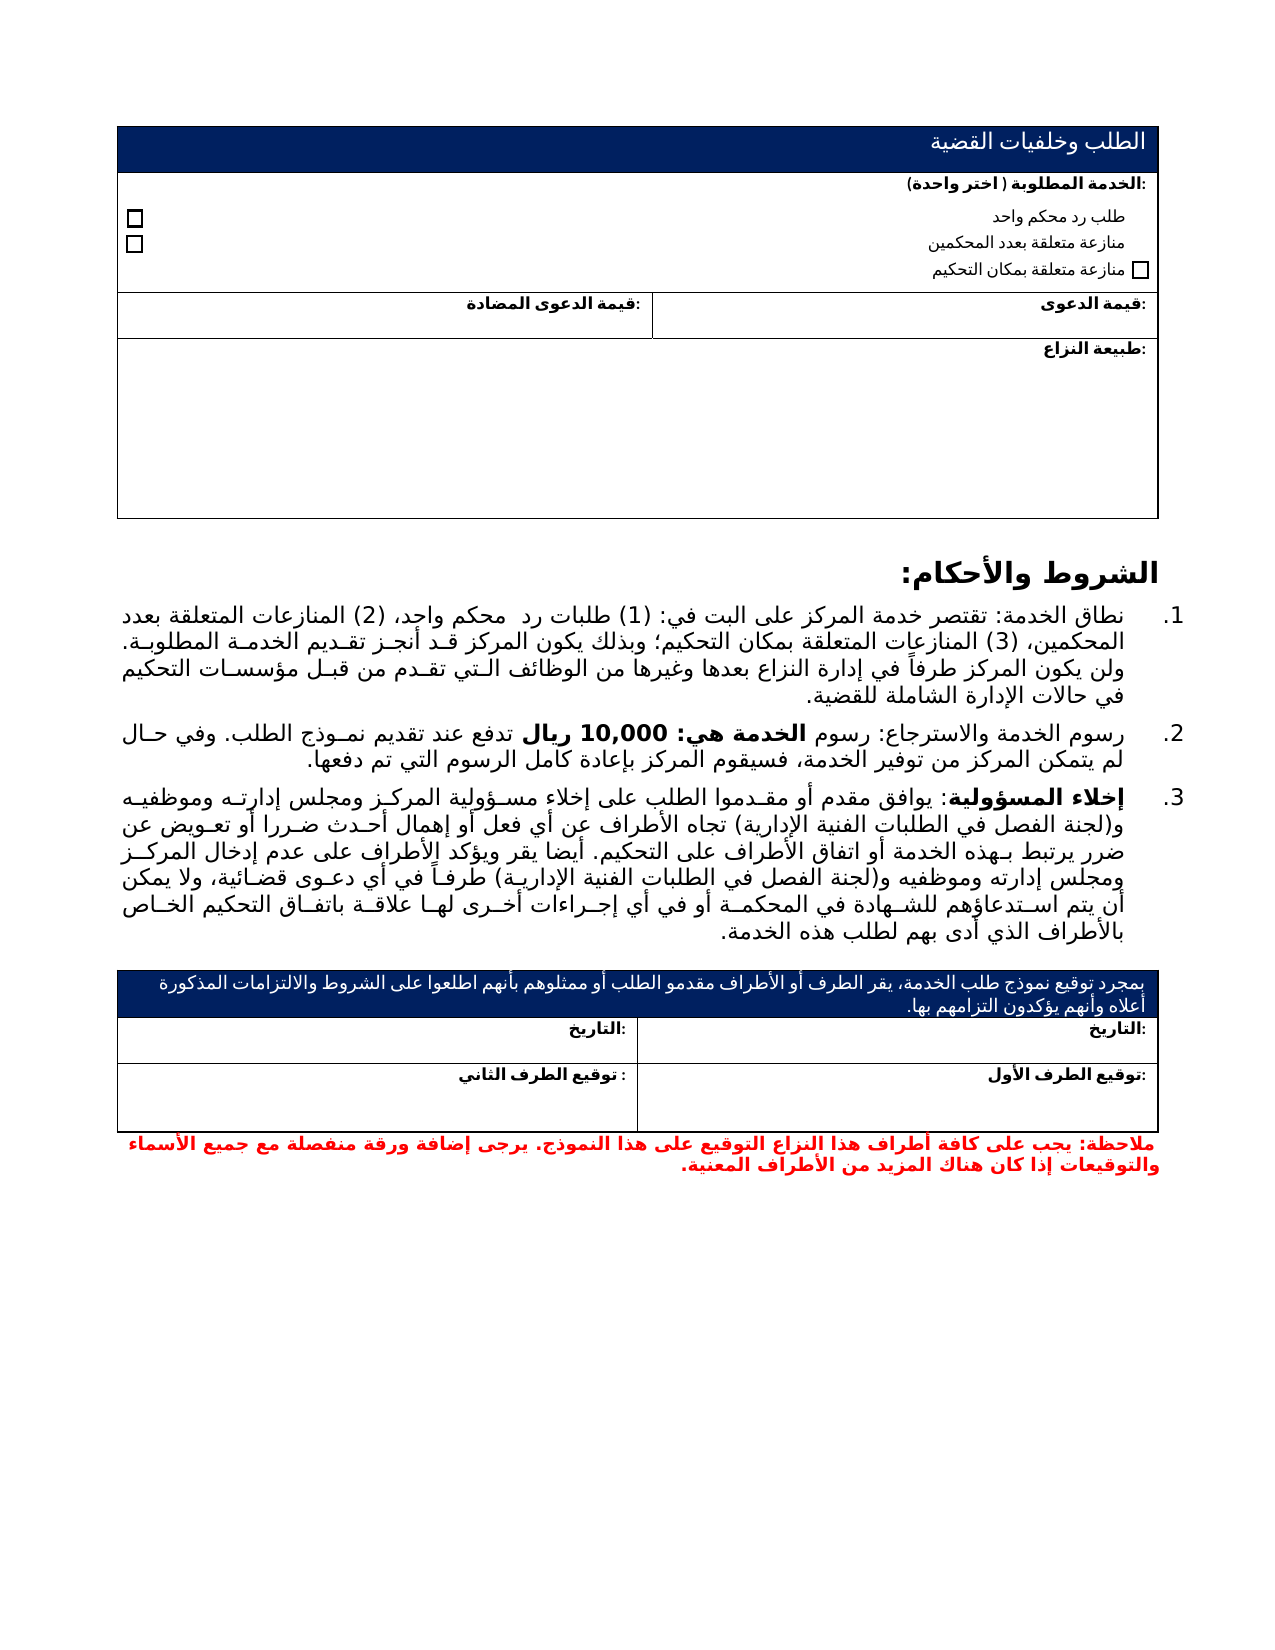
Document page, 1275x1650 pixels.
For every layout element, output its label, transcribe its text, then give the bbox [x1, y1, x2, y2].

table_cell التاريخ: [118, 1018, 637, 1063]
list نطاق الخدمة: تقتصر خدمة المركز على البت في: (1) طلبات رد محكم واحد، (2) المنازعات المتعلقة بعدد المحكمين، (3) المنازعات المتعلقة بمكان التحكيم؛ وبذلك يكون المركز قد أنجز تقديم الخدمة المطلوبة. ولن يكون المركز طرفاً في إدارة النزاع بعدها وغيرها من الوظائف التي تقدم من قبل مؤسسات التحكيم في حالات الإدارة الشاملة للقضية. [121, 602, 1162, 708]
table_cell طبيعة النزاع: [118, 339, 1157, 517]
table_cell الخدمة المطلوبة ( اختر واحدة): طلب رد محكم واحد منازعة متعلقة بعدد المحكمين منازعة متعلقة بمكان التحكيم [118, 173, 1157, 292]
table_header بمجرد توقيع نموذج طلب الخدمة، يقر الطرف أو الأطراف مقدمو الطلب أو ممثلوهم بأنهم اطلعوا على الشروط والالتزامات المذكورة أعلاه وأنهم يؤكدون التزامهم بها. [118, 971, 1157, 1017]
table_cell توقيع الطرف الثاني : [118, 1064, 637, 1131]
text ملاحظة: يجب على كافة أطراف هذا النزاع التوقيع على هذا النموذج. يرجى إضافة ورقة منفصلة مع جميع الأسماء والتوقيعات إذا كان هناك المزيد من الأطراف المعنية. [66, 1132, 1162, 1176]
table_cell توقيع الطرف الأول: [638, 1064, 1157, 1131]
list رسوم الخدمة والاسترجاع: رسوم الخدمة هي: 10,000 ريال تدفع عند تقديم نموذج الطلب. وفي حال لم يتمكن المركز من توفير الخدمة، فسيقوم المركز بإعادة كامل الرسوم التي تم دفعها. [121, 720, 1162, 773]
table_cell التاريخ: [638, 1018, 1157, 1063]
table_cell قيمة الدعوى المضادة: [118, 293, 652, 338]
list إخلاء المسؤولية: يوافق مقدم أو مقدموا الطلب على إخلاء مسؤولية المركز ومجلس إدارته وموظفيه و(لجنة الفصل في الطلبات الفنية الإدارية) تجاه الأطراف عن أي فعل أو إهمال أحدث ضررا أو تعويض عن ضرر يرتبط بـهذه الخدمة أو اتفاق الأطراف على التحكيم. أيضا يقر ويؤكد الأطراف على عدم إدخال المركز ومجلس إدارته وموظفيه و(لجنة الفصل في الطلبات الفنية الإدارية) طرفاً في أي دعوى قضائية، ولا يمكن أن يتم استدعاؤهم للشهادة في المحكمة أو في أي إجراءات أخرى لها علاقة باتفاق التحكيم الخاص بالأطراف الذي أدى بهم لطلب هذه الخدمة. [121, 784, 1162, 944]
table_header الطلب وخلفيات القضية [118, 127, 1157, 172]
table_cell قيمة الدعوى: [653, 293, 1157, 338]
text الشروط والأحكام: [121, 556, 1159, 590]
